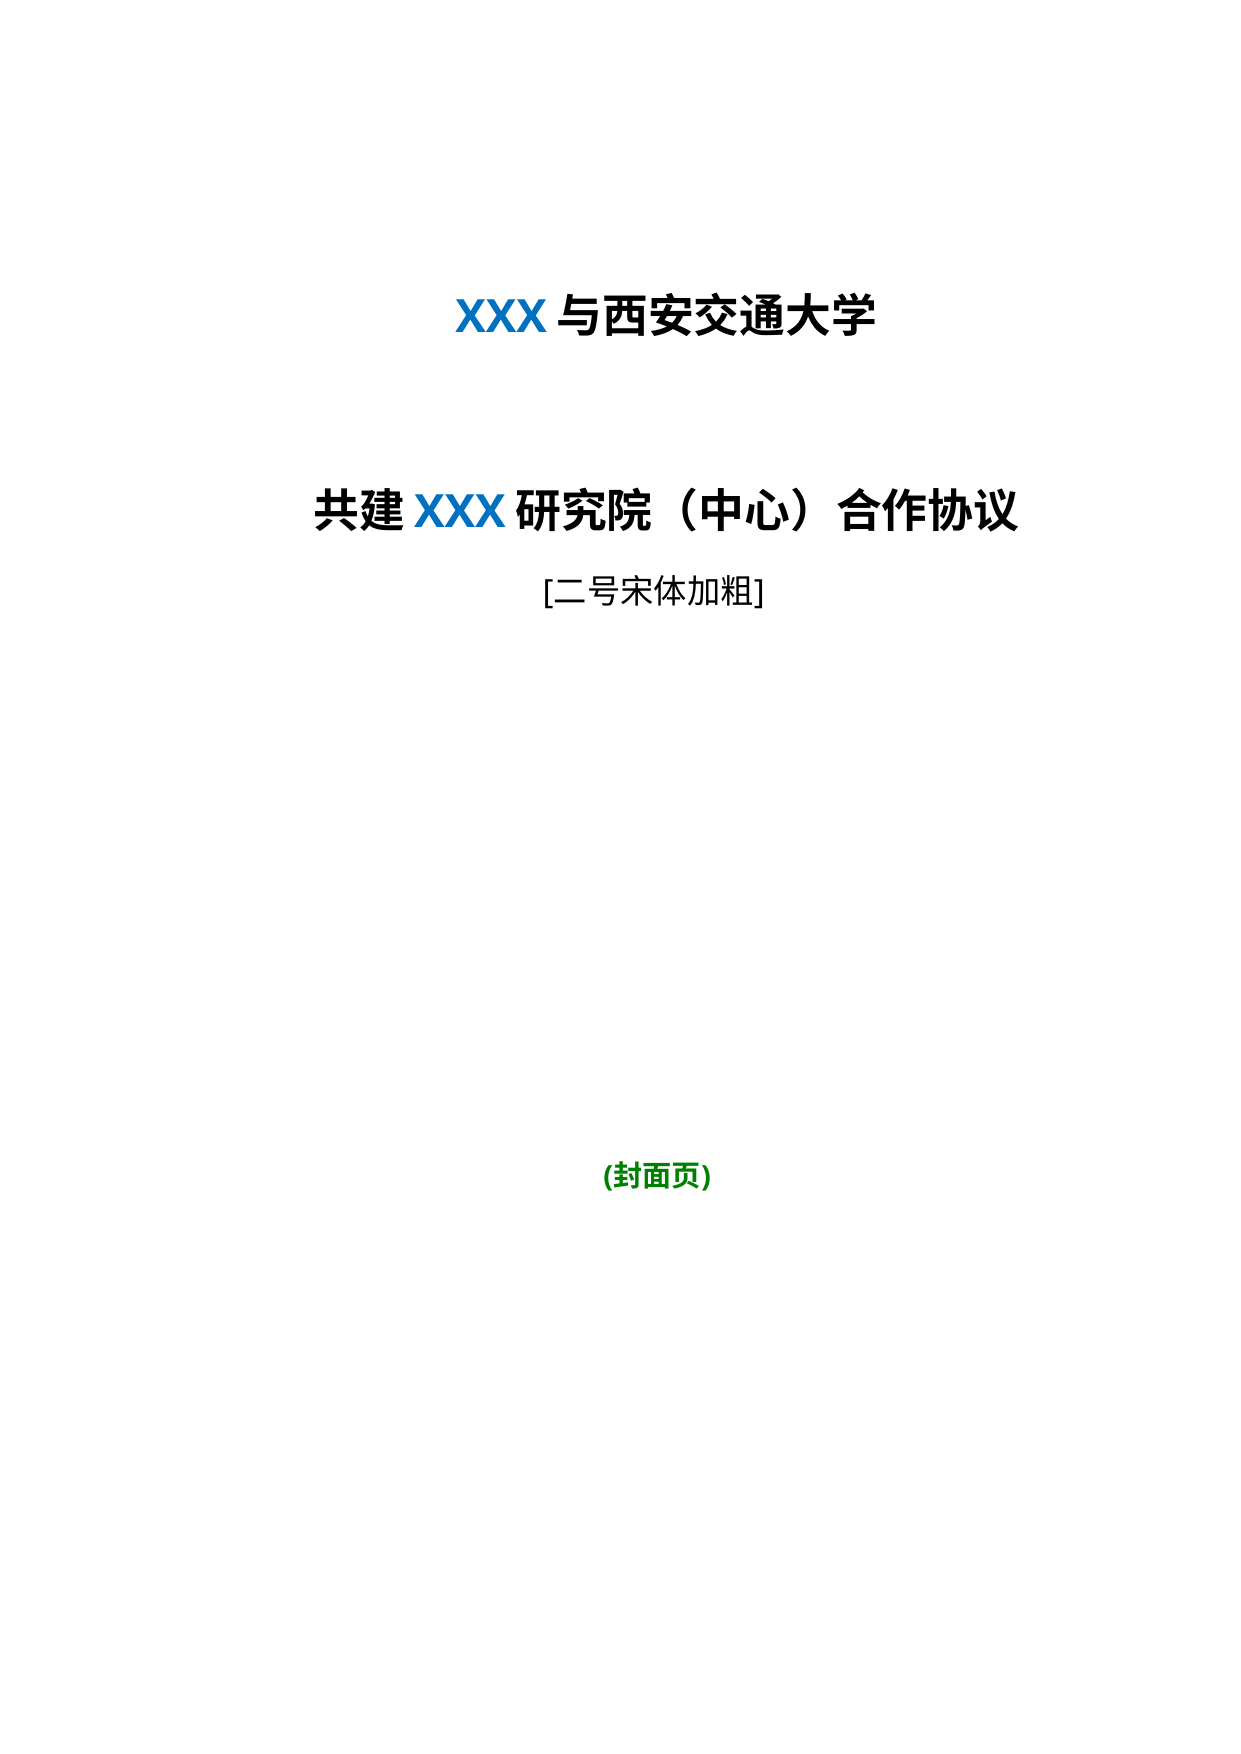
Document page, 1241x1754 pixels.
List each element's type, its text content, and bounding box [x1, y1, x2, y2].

text [二号宋体加粗] [187, 556, 1053, 621]
text (封面页) [187, 1141, 1053, 1206]
text 共建XXX研究院（中心）合作协议 [187, 459, 1053, 556]
text XXX与西安交通大学 [187, 264, 1053, 361]
